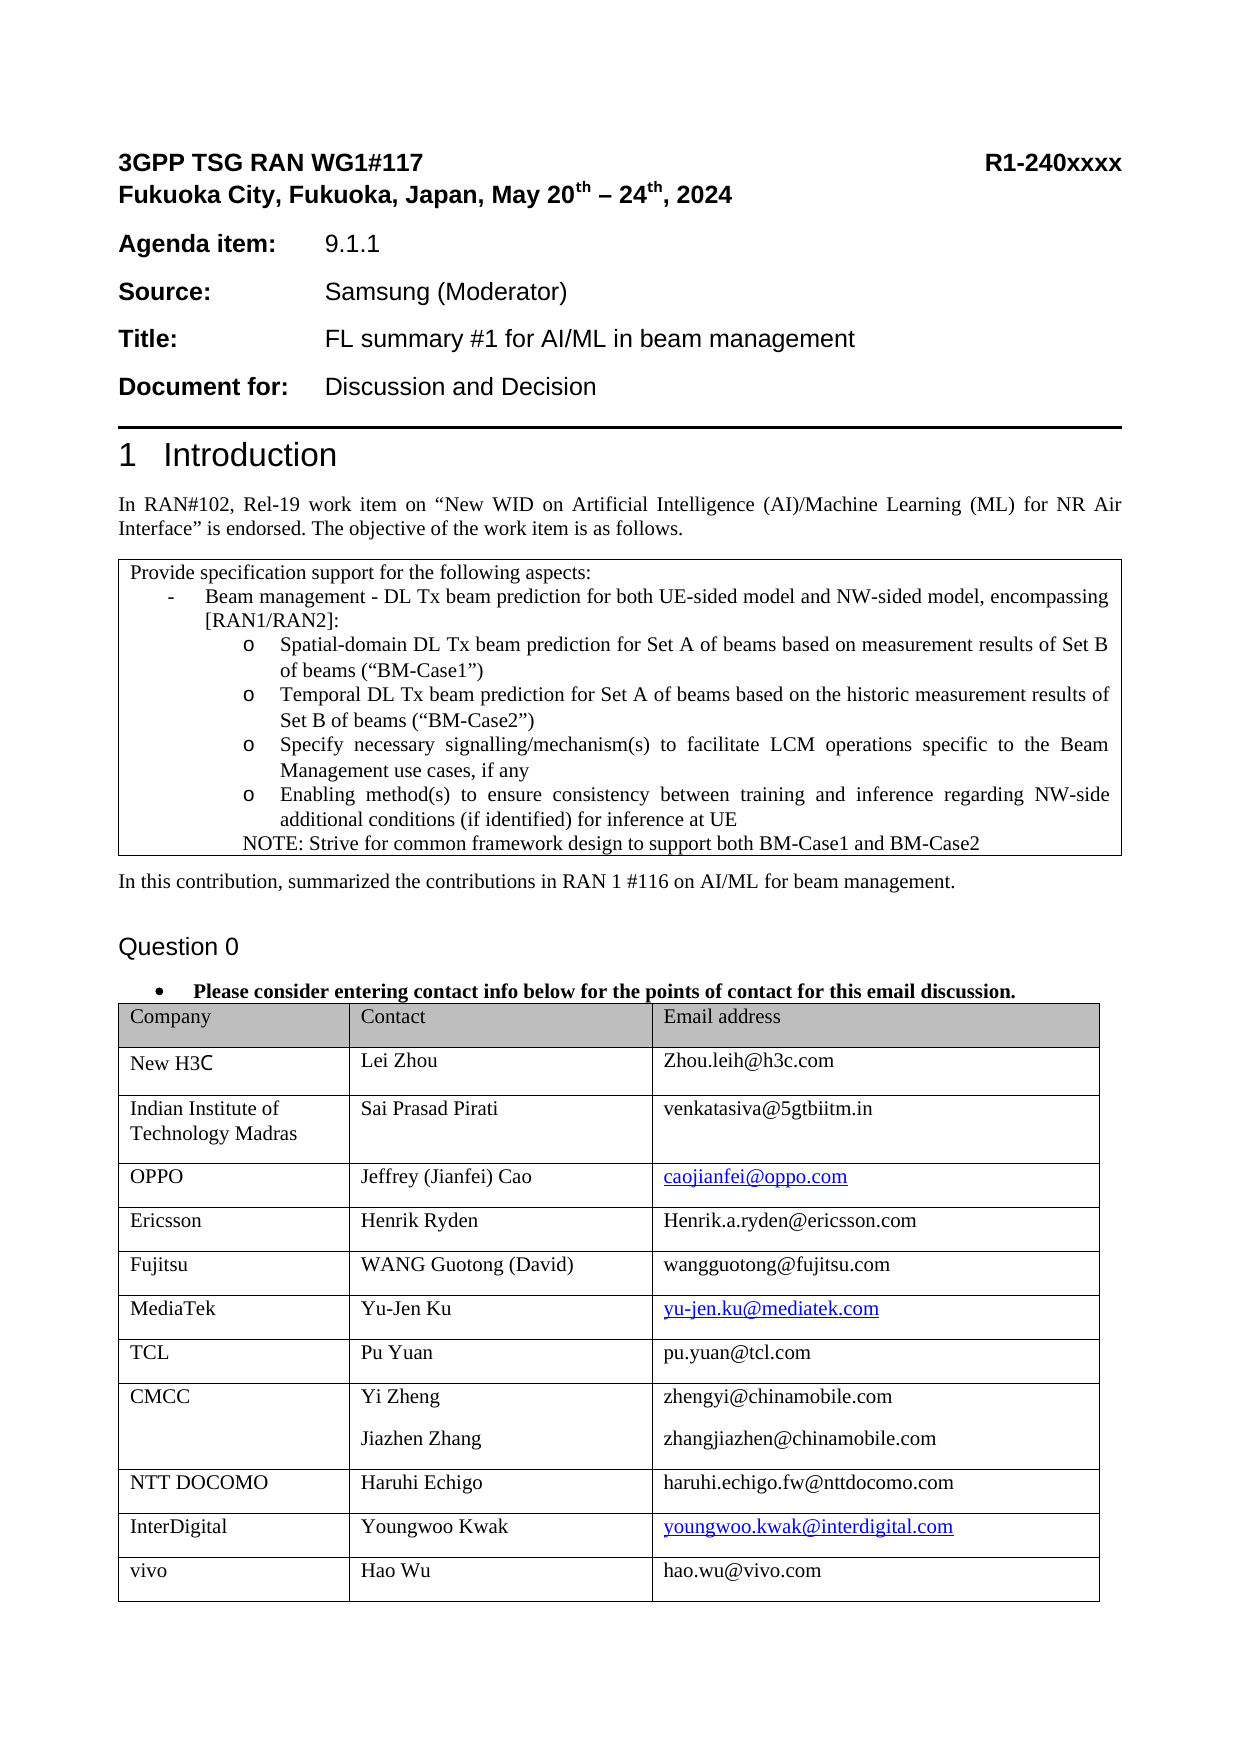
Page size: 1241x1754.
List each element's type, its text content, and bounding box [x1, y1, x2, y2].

table_cell Haruhi Echigo [350, 1470, 652, 1513]
text Source: Samsung (Moderator) [118, 277, 1122, 306]
subtitle Question 0 [118, 932, 1122, 961]
text Agenda item: 9.1.1 [118, 229, 1122, 258]
table_header Contact [350, 1004, 652, 1047]
table_cell TCL [119, 1340, 349, 1382]
table_cell caojianfei@oppo.com [653, 1164, 1099, 1207]
table_cell CMCC [119, 1384, 349, 1469]
table_header Company [119, 1004, 349, 1047]
table_cell Henrik.a.ryden@ericsson.com [653, 1208, 1099, 1251]
table_cell Fujitsu [119, 1252, 349, 1295]
table_cell NTT DOCOMO [119, 1470, 349, 1513]
table_cell youngwoo.kwak@interdigital.com [653, 1514, 1099, 1557]
table_cell zhengyi@chinamobile.com zhangjiazhen@chinamobile.com [653, 1384, 1099, 1469]
table_cell InterDigital [119, 1514, 349, 1557]
table_cell wangguotong@fujitsu.com [653, 1252, 1099, 1295]
table_cell Youngwoo Kwak [350, 1514, 652, 1557]
table_cell pu.yuan@tcl.com [653, 1340, 1099, 1382]
table_cell Henrik Ryden [350, 1208, 652, 1251]
table_cell Ericsson [119, 1208, 349, 1251]
table_cell haruhi.echigo.fw@nttdocomo.com [653, 1470, 1099, 1513]
table_cell Yi Zheng Jiazhen Zhang [350, 1384, 652, 1469]
table_cell Indian Institute of Technology Madras [119, 1096, 349, 1163]
table_cell New H3C [119, 1048, 349, 1095]
table_cell MediaTek [119, 1296, 349, 1339]
text In RAN#102, Rel-19 work item on “New WID on Artificial Intelligence (AI)/Machine Learning (ML) for NR Air Interface” is endorsed. The objective of the work item is as follows. [118, 492, 1122, 540]
table_header Email address [653, 1004, 1099, 1047]
table_cell Jeffrey (Jianfei) Cao [350, 1164, 652, 1207]
table_cell venkatasiva@5gtbiitm.in [653, 1096, 1099, 1163]
list Please consider entering contact info below for the points of contact for this email discussion. [156, 979, 1122, 1003]
table_header Provide specification support for the following aspects: Beam management - DL Tx beam prediction for both UE-sided model and NW-sided model, encompassing [RAN1/RAN2]: Spatial-domain DL Tx beam prediction for Set A of beams based on measurement results of Set B of beams (“BM-Case1”) Temporal DL Tx beam prediction for Set A of beams based on the historic measurement results of Set B of beams (“BM-Case2”) Specify necessary signalling/mechanism(s) to facilitate LCM operations specific to the Beam Management use cases, if any Enabling method(s) to ensure consistency between training and inference regarding NW-side additional conditions (if identified) for inference at UE NOTE: Strive for common framework design to support both BM-Case1 and BM-Case2 [119, 560, 1121, 855]
table_cell Pu Yuan [350, 1340, 652, 1382]
subtitle Introduction [118, 429, 1122, 473]
text Fukuoka City, Fukuoka, Japan, May 20th – 24th, 2024 [118, 176, 1122, 211]
table_cell OPPO [119, 1164, 349, 1207]
table_cell hao.wu@vivo.com [653, 1558, 1099, 1601]
text 3GPP TSG RAN WG1#117 R1-240xxxx [118, 148, 1122, 176]
table_cell vivo [119, 1558, 349, 1601]
table_cell Zhou.leih@h3c.com [653, 1048, 1099, 1095]
table_cell yu-jen.ku@mediatek.com [653, 1296, 1099, 1339]
text In this contribution, summarized the contributions in RAN 1 #116 on AI/ML for beam management. [118, 869, 1132, 893]
table_cell Yu-Jen Ku [350, 1296, 652, 1339]
text Title: FL summary #1 for AI/ML in beam management [118, 324, 1122, 353]
table_cell Lei Zhou [350, 1048, 652, 1095]
table_cell WANG Guotong (David) [350, 1252, 652, 1295]
table_cell Sai Prasad Pirati [350, 1096, 652, 1163]
text Document for: Discussion and Decision [118, 372, 1122, 401]
table_cell Hao Wu [350, 1558, 652, 1601]
